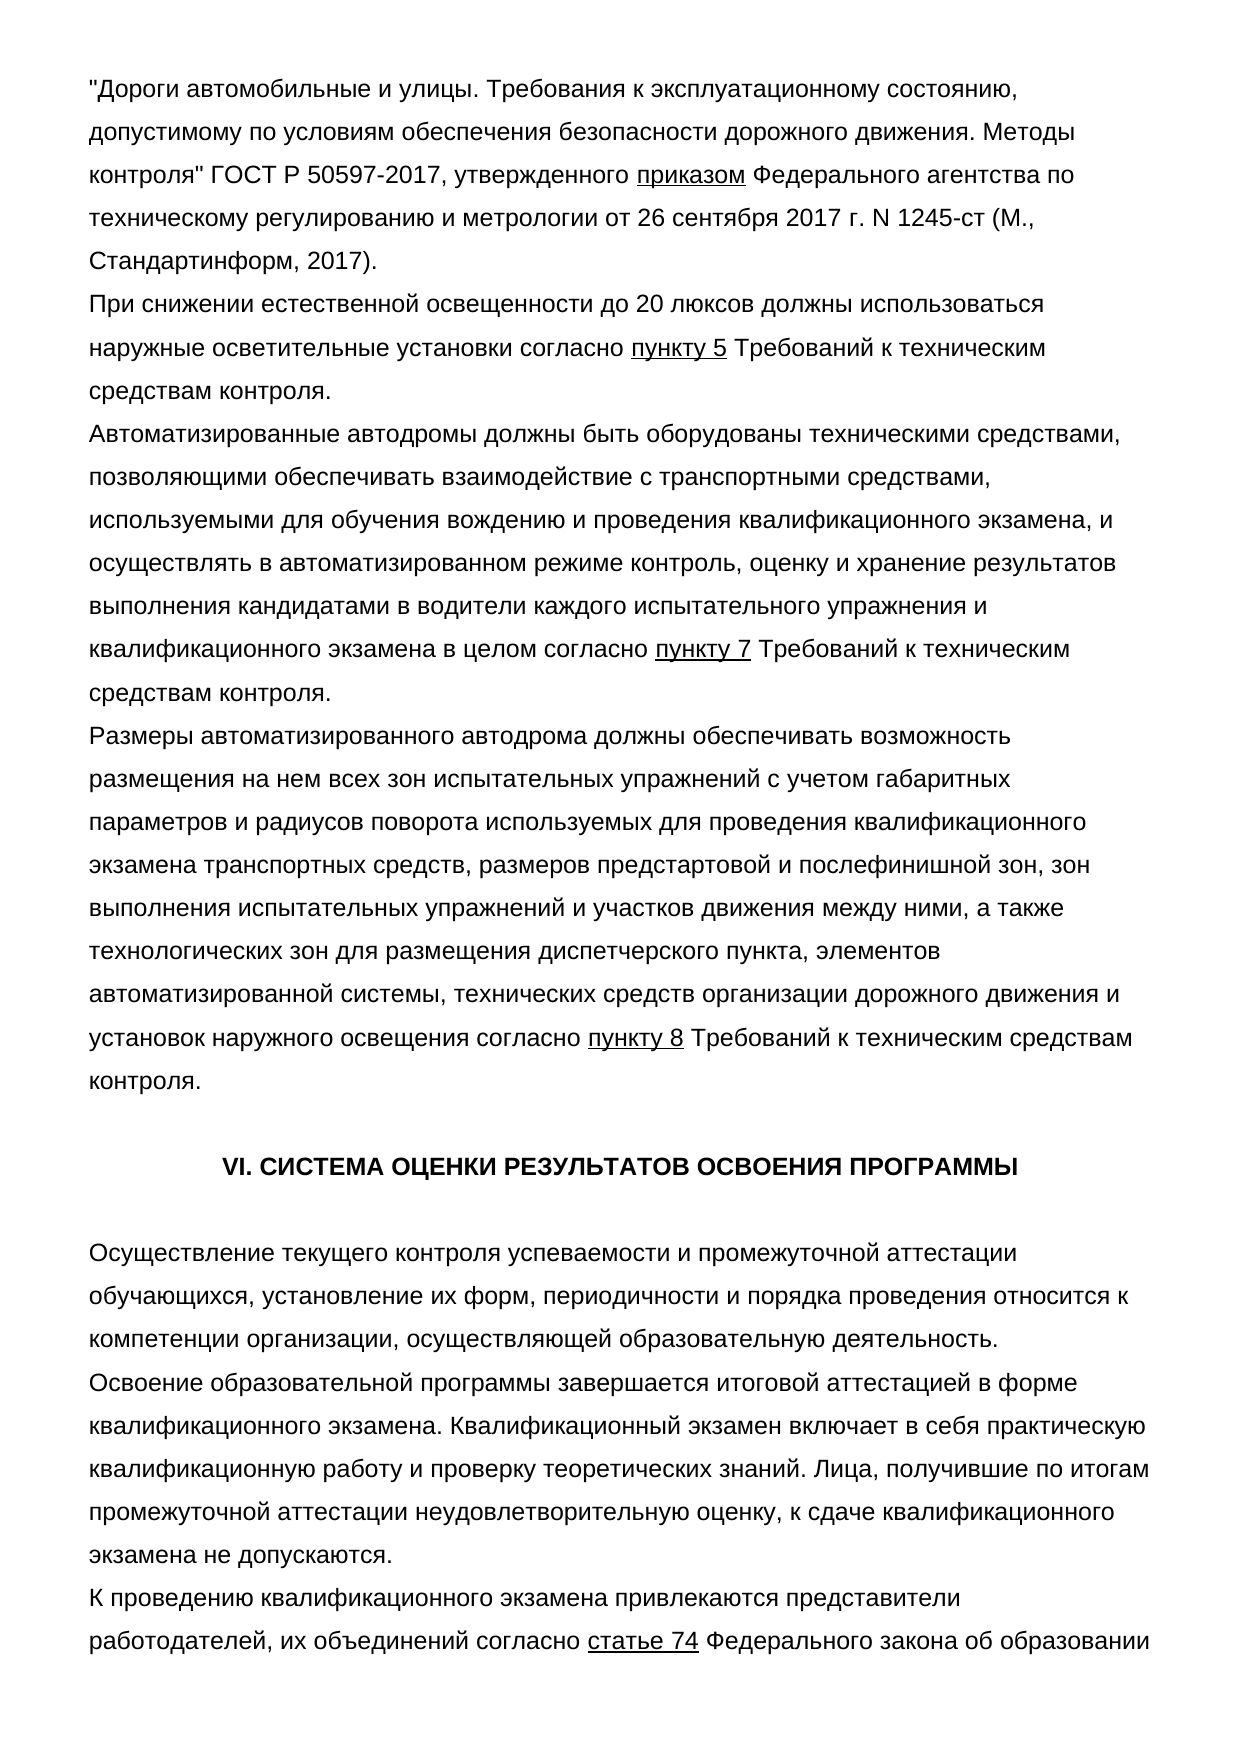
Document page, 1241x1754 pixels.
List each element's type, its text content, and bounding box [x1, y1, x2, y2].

text Размеры автоматизированного автодрома должны обеспечивать возможность размещения на нем всех зон испытательных упражнений с учетом габаритных параметров и радиусов поворота используемых для проведения квалификационного экзамена транспортных средств, размеров предстартовой и послефинишной зон, зон выполнения испытательных упражнений и участков движения между ними, а также технологических зон для размещения диспетчерского пункта, элементов автоматизированной системы, технических средств организации дорожного движения и установок наружного освещения согласно пункту 8 Требований к техническим средствам контроля. [89, 721, 1152, 1094]
text Автоматизированные автодромы должны быть оборудованы техническими средствами, позволяющими обеспечивать взаимодействие с транспортными средствами, используемыми для обучения вождению и проведения квалификационного экзамена, и осуществлять в автоматизированном режиме контроль, оценку и хранение результатов выполнения кандидатами в водители каждого испытательного упражнения и квалификационного экзамена в целом согласно пункту 7 Требований к техническим средствам контроля. [89, 419, 1152, 706]
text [89, 1583, 1152, 1655]
text Осуществление текущего контроля успеваемости и промежуточной аттестации обучающихся, установление их форм, периодичности и порядка проведения относится к компетенции организации, осуществляющей образовательную деятельность. [89, 1238, 1152, 1353]
text VI. СИСТЕМА ОЦЕНКИ РЕЗУЛЬТАТОВ ОСВОЕНИЯ ПРОГРАММЫ [89, 1152, 1152, 1181]
text При снижении естественной освещенности до 20 люксов должны использоваться наружные осветительные установки согласно пункту 5 Требований к техническим средствам контроля. [89, 289, 1152, 404]
text Освоение образовательной программы завершается итоговой аттестацией в форме квалификационного экзамена. Квалификационный экзамен включает в себя практическую квалификационную работу и проверку теоретических знаний. Лица, получившие по итогам промежуточной аттестации неудовлетворительную оценку, к сдаче квалификационного экзамена не допускаются. [89, 1368, 1152, 1569]
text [89, 74, 1152, 275]
